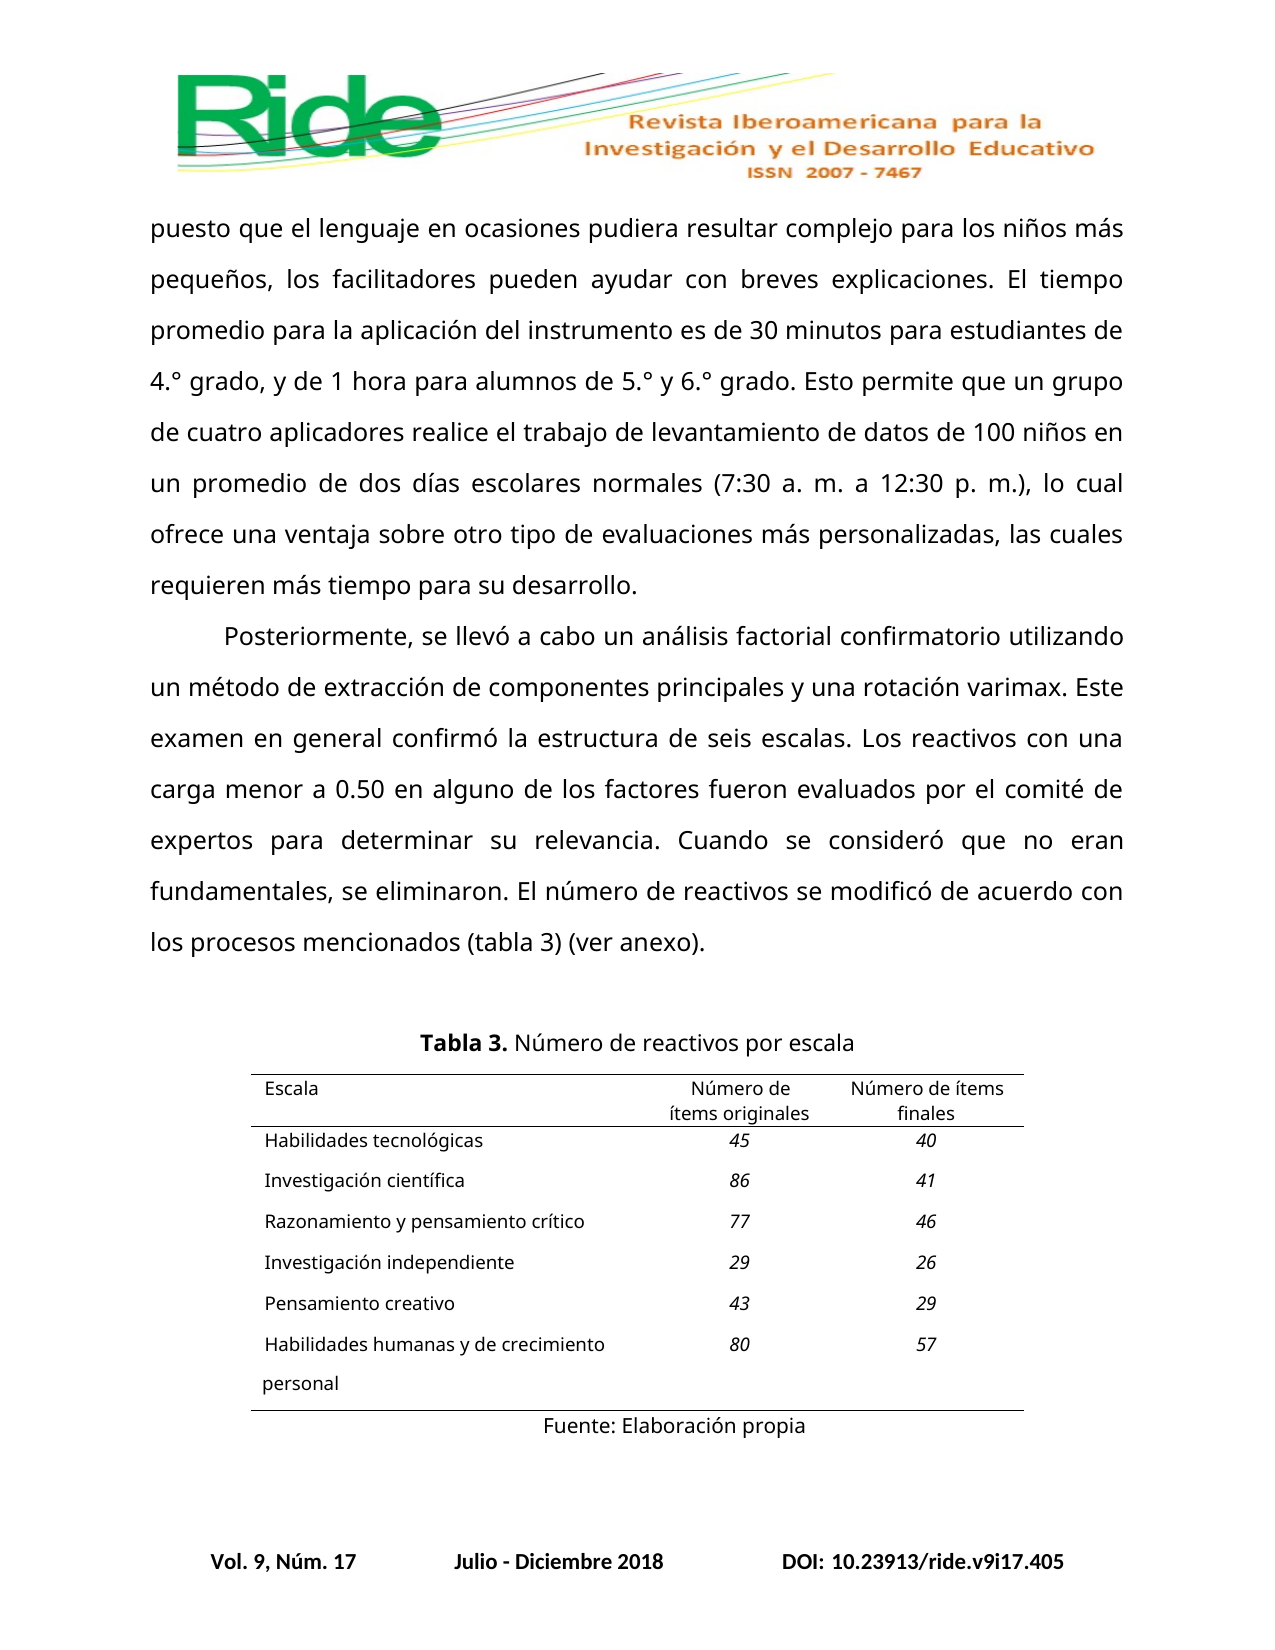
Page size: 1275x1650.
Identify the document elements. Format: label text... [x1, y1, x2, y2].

table_cell 80 [651, 1332, 827, 1410]
table_cell Investigación científica [251, 1167, 651, 1208]
table_cell Razonamiento y pensamiento crítico [251, 1208, 651, 1249]
picture [177, 73, 1098, 182]
table_cell 77 [651, 1208, 827, 1249]
table_header Número de ítems originales [651, 1075, 827, 1126]
text Tabla 3. Número de reactivos por escala [150, 1027, 1125, 1058]
table_cell Pensamiento creativo [251, 1291, 651, 1332]
table_cell 57 [828, 1332, 1024, 1410]
text Posteriormente, se llevó a cabo un análisis factorial confirmatorio utilizando un método de extracción de componentes principales y una rotación varimax. Este examen en general confirmó la estructura de seis escalas. Los reactivos con una carga menor a 0.50 en alguno de los factores fueron evaluados por el comité de expertos para determinar su relevancia. Cuando se consideró que no eran fundamentales, se eliminaron. El número de reactivos se modificó de acuerdo con los procesos mencionados (tabla 3) (ver anexo). [150, 619, 1125, 959]
table_cell Investigación independiente [251, 1250, 651, 1291]
table_cell 86 [651, 1167, 827, 1208]
table_cell 43 [651, 1291, 827, 1332]
table_cell Habilidades tecnológicas [251, 1127, 651, 1167]
table_cell 29 [651, 1250, 827, 1291]
text Fuente: Elaboración propia [150, 1411, 1125, 1439]
table_cell 45 [651, 1127, 827, 1167]
table_cell 46 [828, 1208, 1024, 1249]
table_header Escala [251, 1075, 651, 1126]
table_cell 40 [828, 1127, 1024, 1167]
table_cell 26 [828, 1250, 1024, 1291]
table_cell 29 [828, 1291, 1024, 1332]
table_cell 41 [828, 1167, 1024, 1208]
table_cell Habilidades humanas y de crecimiento personal [251, 1332, 651, 1410]
table_header Número de ítems finales [828, 1075, 1024, 1126]
